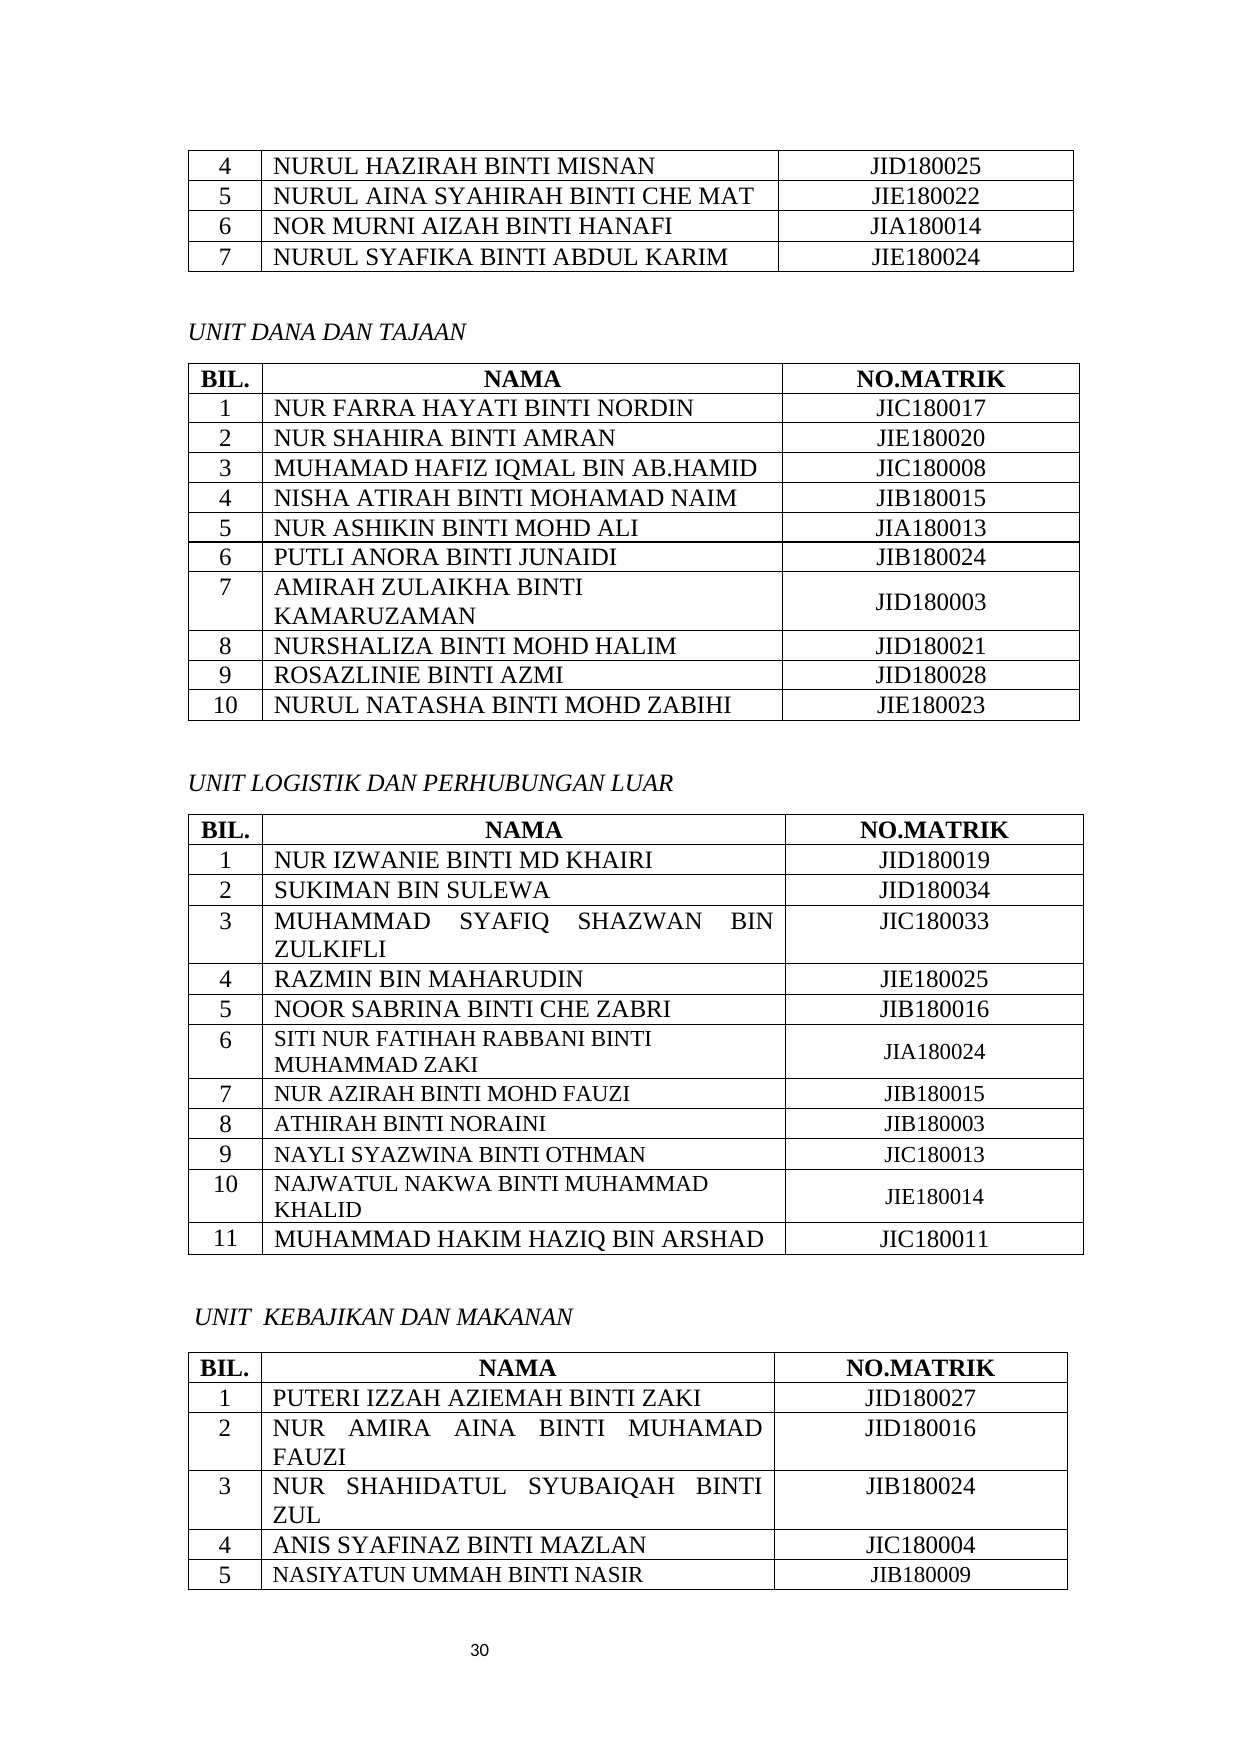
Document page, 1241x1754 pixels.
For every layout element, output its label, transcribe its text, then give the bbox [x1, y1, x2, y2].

table_cell 2 [189, 875, 262, 905]
table_cell 4 [189, 1530, 261, 1559]
table_header No.Matrik [786, 815, 1083, 844]
table_cell JID180003 [783, 572, 1079, 630]
table_cell NUR ASHIKIN BINTI MOHD ALI [263, 513, 782, 541]
table_cell 8 [189, 1109, 262, 1138]
table_cell Anis Syafinaz binti Mazlan [262, 1530, 774, 1559]
table_cell 9 [189, 661, 262, 689]
table_cell Nur Shahidatul Syubaiqah binti Zul [262, 1471, 774, 1529]
table_header Nama [263, 815, 785, 844]
table_cell 5 [189, 995, 262, 1024]
text UNIT KEBAJIKAN DAN MAKANAN [187, 1302, 1053, 1331]
table_cell 4 [189, 964, 262, 993]
table_cell 5 [189, 513, 262, 541]
table_cell JIE180014 [786, 1170, 1083, 1222]
table_cell NURUL NATASHA BINTI MOHD ZABIHI [263, 690, 782, 719]
table_cell 7 [189, 1079, 262, 1108]
table_cell JIB180003 [786, 1109, 1083, 1138]
table_header No.Matrik [775, 1353, 1067, 1382]
table_cell Puteri Izzah Aziemah binti Zaki [262, 1383, 774, 1412]
table_cell JIA180014 [779, 211, 1073, 241]
table_cell 1 [189, 1383, 261, 1412]
table_cell 11 [189, 1223, 262, 1254]
table_header Nama [263, 364, 782, 392]
table_cell JID180021 [783, 631, 1079, 659]
table_cell NASIYATUN UMMAH BINTI NASIR [262, 1560, 774, 1589]
text UNIT LOGISTIK DAN PERHUBUNGAN LUAR [187, 768, 1053, 797]
table_cell JIE180023 [783, 690, 1079, 719]
table_cell ROSAZLINIE BINTI AZMI [263, 661, 782, 689]
table_cell 6 [189, 211, 261, 241]
table_header Bil. [189, 364, 262, 392]
table_cell JIB180015 [783, 483, 1079, 512]
table_cell JIA180013 [783, 513, 1079, 541]
table_cell JID180028 [783, 661, 1079, 689]
text UNIT DANA DAN TAJAAN [187, 317, 1053, 346]
table_cell MUHAMAD HAFIZ IQMAL BIN AB.HAMID [263, 453, 782, 482]
table_cell NUR AZIRAH BINTI MOHD FAUZI [263, 1079, 785, 1108]
table_cell 3 [189, 906, 262, 963]
table_cell JIC180008 [783, 453, 1079, 482]
table_cell AMIRAH ZULAIKHA BINTI KAMARUZAMAN [263, 572, 782, 630]
table_cell Nisha Atirah binti Mohamad Naim [263, 483, 782, 512]
table_cell MUHAMMAD HAKIM HAZIQ BIN ARSHAD [263, 1223, 785, 1254]
table_cell NUR FARRA HAYATI BINTI NORDIN [263, 394, 782, 422]
table_cell JID180019 [786, 845, 1083, 874]
table_cell 5 [189, 181, 261, 210]
table_cell 10 [189, 1170, 262, 1222]
table_cell JIE180020 [783, 423, 1079, 452]
table_cell JID180016 [775, 1413, 1067, 1470]
table_cell JIC180033 [786, 906, 1083, 963]
table_cell JIC180017 [783, 394, 1079, 422]
table_cell NURSHALIZA BINTI MOHD HALIM [263, 631, 782, 659]
table_cell JID180025 [779, 151, 1073, 180]
table_cell 4 [189, 483, 262, 512]
table_cell 5 [189, 1560, 261, 1589]
table_cell NURUL AINA SYAHIRAH BINTI CHE MAT [262, 181, 778, 210]
table_cell JIE180024 [779, 242, 1073, 271]
table_header Nama [262, 1353, 774, 1382]
table_cell 6 [189, 543, 262, 571]
table_cell 6 [189, 1025, 262, 1078]
table_cell JIB180016 [786, 995, 1083, 1024]
table_cell NAJWATUL NAKWA BINTI MUHAMMAD KHALID [263, 1170, 785, 1222]
table_cell JIB180024 [783, 543, 1079, 571]
table_cell JIB180009 [775, 1560, 1067, 1589]
table_cell JIA180024 [786, 1025, 1083, 1078]
table_cell ATHIRAH BINTI NORAINI [263, 1109, 785, 1138]
table_cell RAZMIN BIN MAHARUDIN [263, 964, 785, 993]
table_cell 2 [189, 423, 262, 452]
table_cell 1 [189, 394, 262, 422]
table_cell 3 [189, 453, 262, 482]
table_cell NUR SHAHIRA BINTI AMRAN [263, 423, 782, 452]
table_cell JIE180025 [786, 964, 1083, 993]
table_cell 2 [189, 1413, 261, 1470]
table_header Bil. [189, 1353, 261, 1382]
table_cell MUHAMMAD SYAFIQ SHAZWAN BIN ZULKIFLI [263, 906, 785, 963]
table_cell 9 [189, 1139, 262, 1168]
table_cell Noor Sabrina binti Che Zabri [263, 995, 785, 1024]
table_cell JIE180022 [779, 181, 1073, 210]
table_cell JID180034 [786, 875, 1083, 905]
table_cell JID180027 [775, 1383, 1067, 1412]
table_cell Sukiman bin Sulewa [263, 875, 785, 905]
table_cell 8 [189, 631, 262, 659]
table_cell 7 [189, 242, 261, 271]
table_cell Nur Amira Aina binti Muhamad Fauzi [262, 1413, 774, 1470]
table_cell 1 [189, 845, 262, 874]
table_cell PUTLI ANORA BINTI JUNAIDI [263, 543, 782, 571]
table_cell 3 [189, 1471, 261, 1529]
table_header Bil. [189, 815, 262, 844]
table_cell NAYLI SYAZWINA BINTI OTHMAN [263, 1139, 785, 1168]
table_cell SITI NUR FATIHAH RABBANI BINTI MUHAMMAD ZAKI [263, 1025, 785, 1078]
table_cell JIC180011 [786, 1223, 1083, 1254]
table_cell NURUL SYAFIKA BINTI ABDUL KARIM [262, 242, 778, 271]
table_cell JIC180013 [786, 1139, 1083, 1168]
table_cell 10 [189, 690, 262, 719]
table_cell NURUL HAZIRAH BINTI MISNAN [262, 151, 778, 180]
table_cell JIB180015 [786, 1079, 1083, 1108]
table_header No.Matrik [783, 364, 1079, 392]
table_cell Nor Murni Aizah binti Hanafi [262, 211, 778, 241]
table_cell JIB180024 [775, 1471, 1067, 1529]
table_cell 7 [189, 572, 262, 630]
table_cell 4 [189, 151, 261, 180]
table_cell Nur Izwanie binti MD Khairi [263, 845, 785, 874]
table_cell JIC180004 [775, 1530, 1067, 1559]
